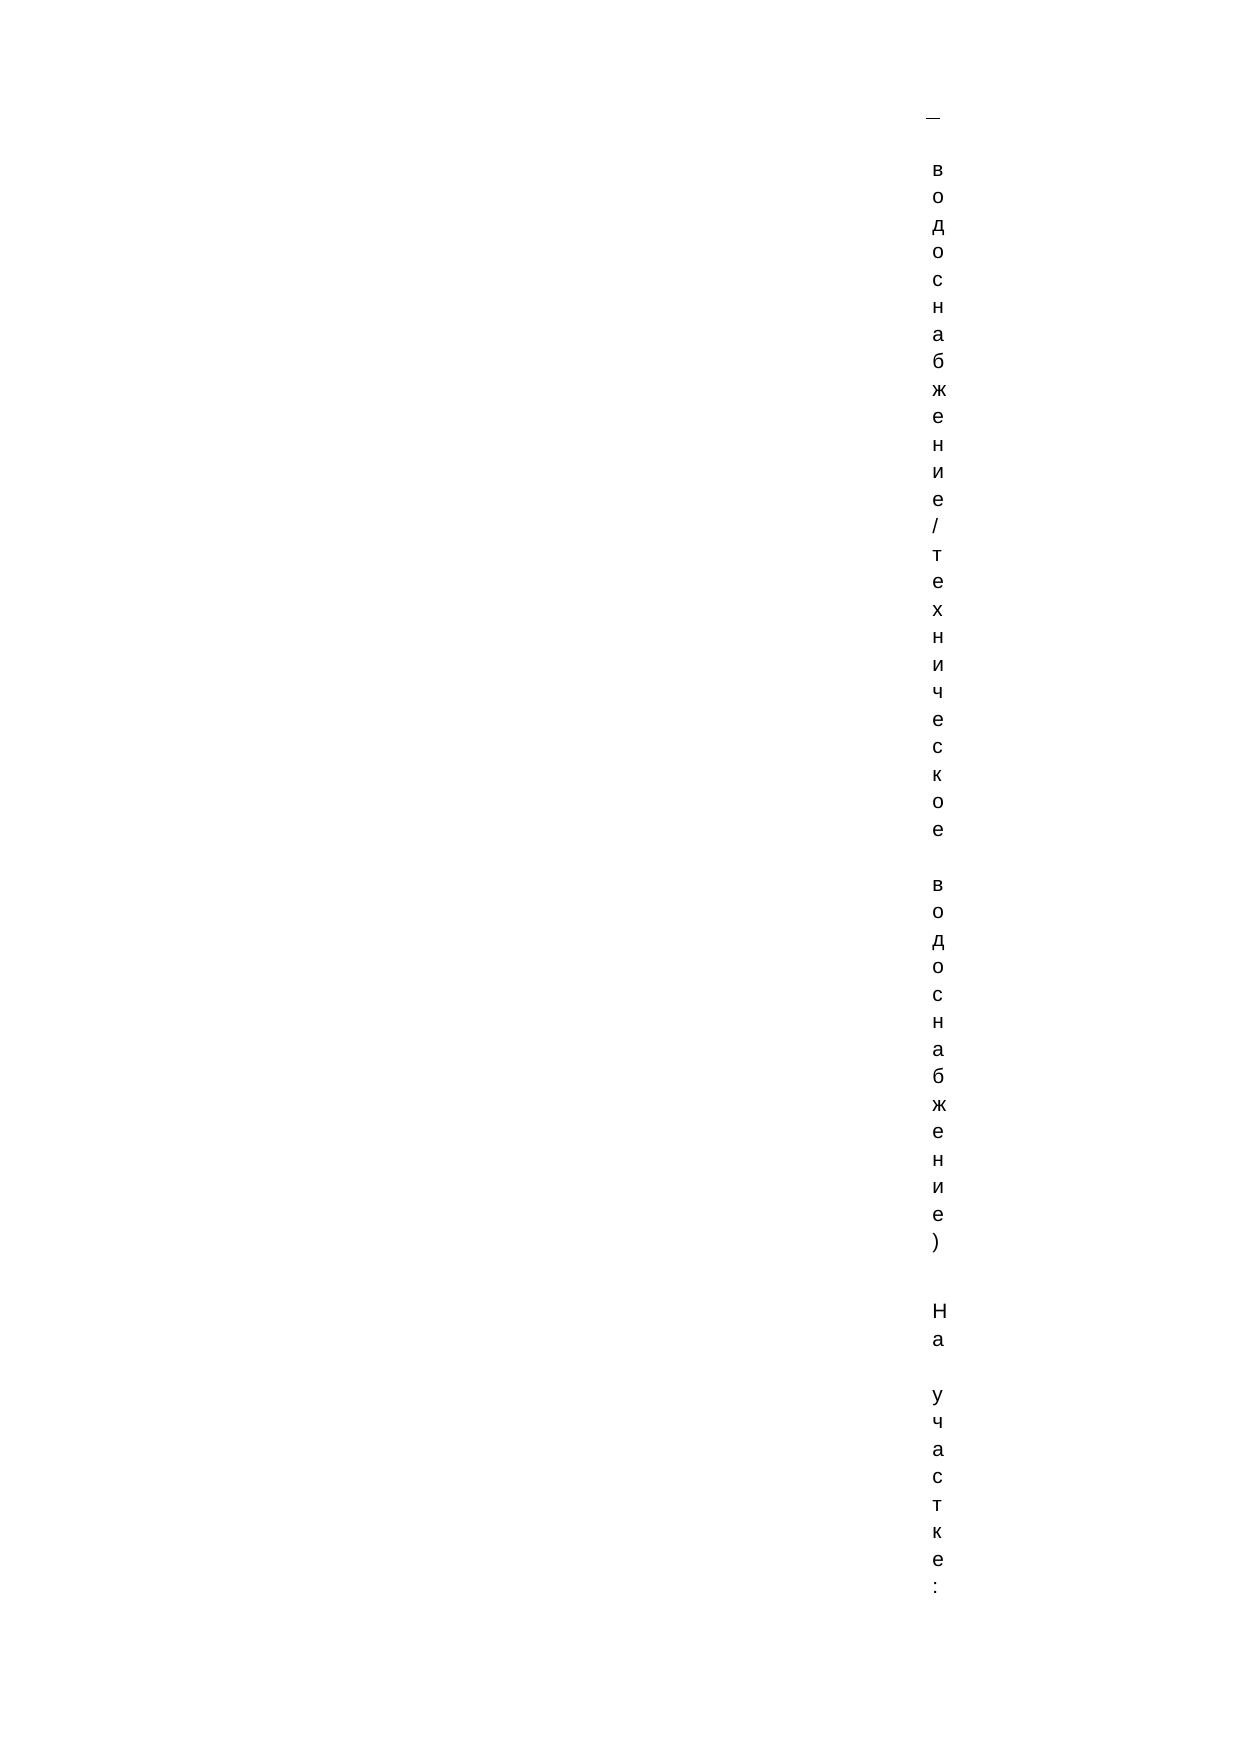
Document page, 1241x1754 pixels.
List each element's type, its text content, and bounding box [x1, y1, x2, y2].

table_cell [926, 119, 939, 1288]
table_cell На участке: [926, 1288, 939, 1633]
